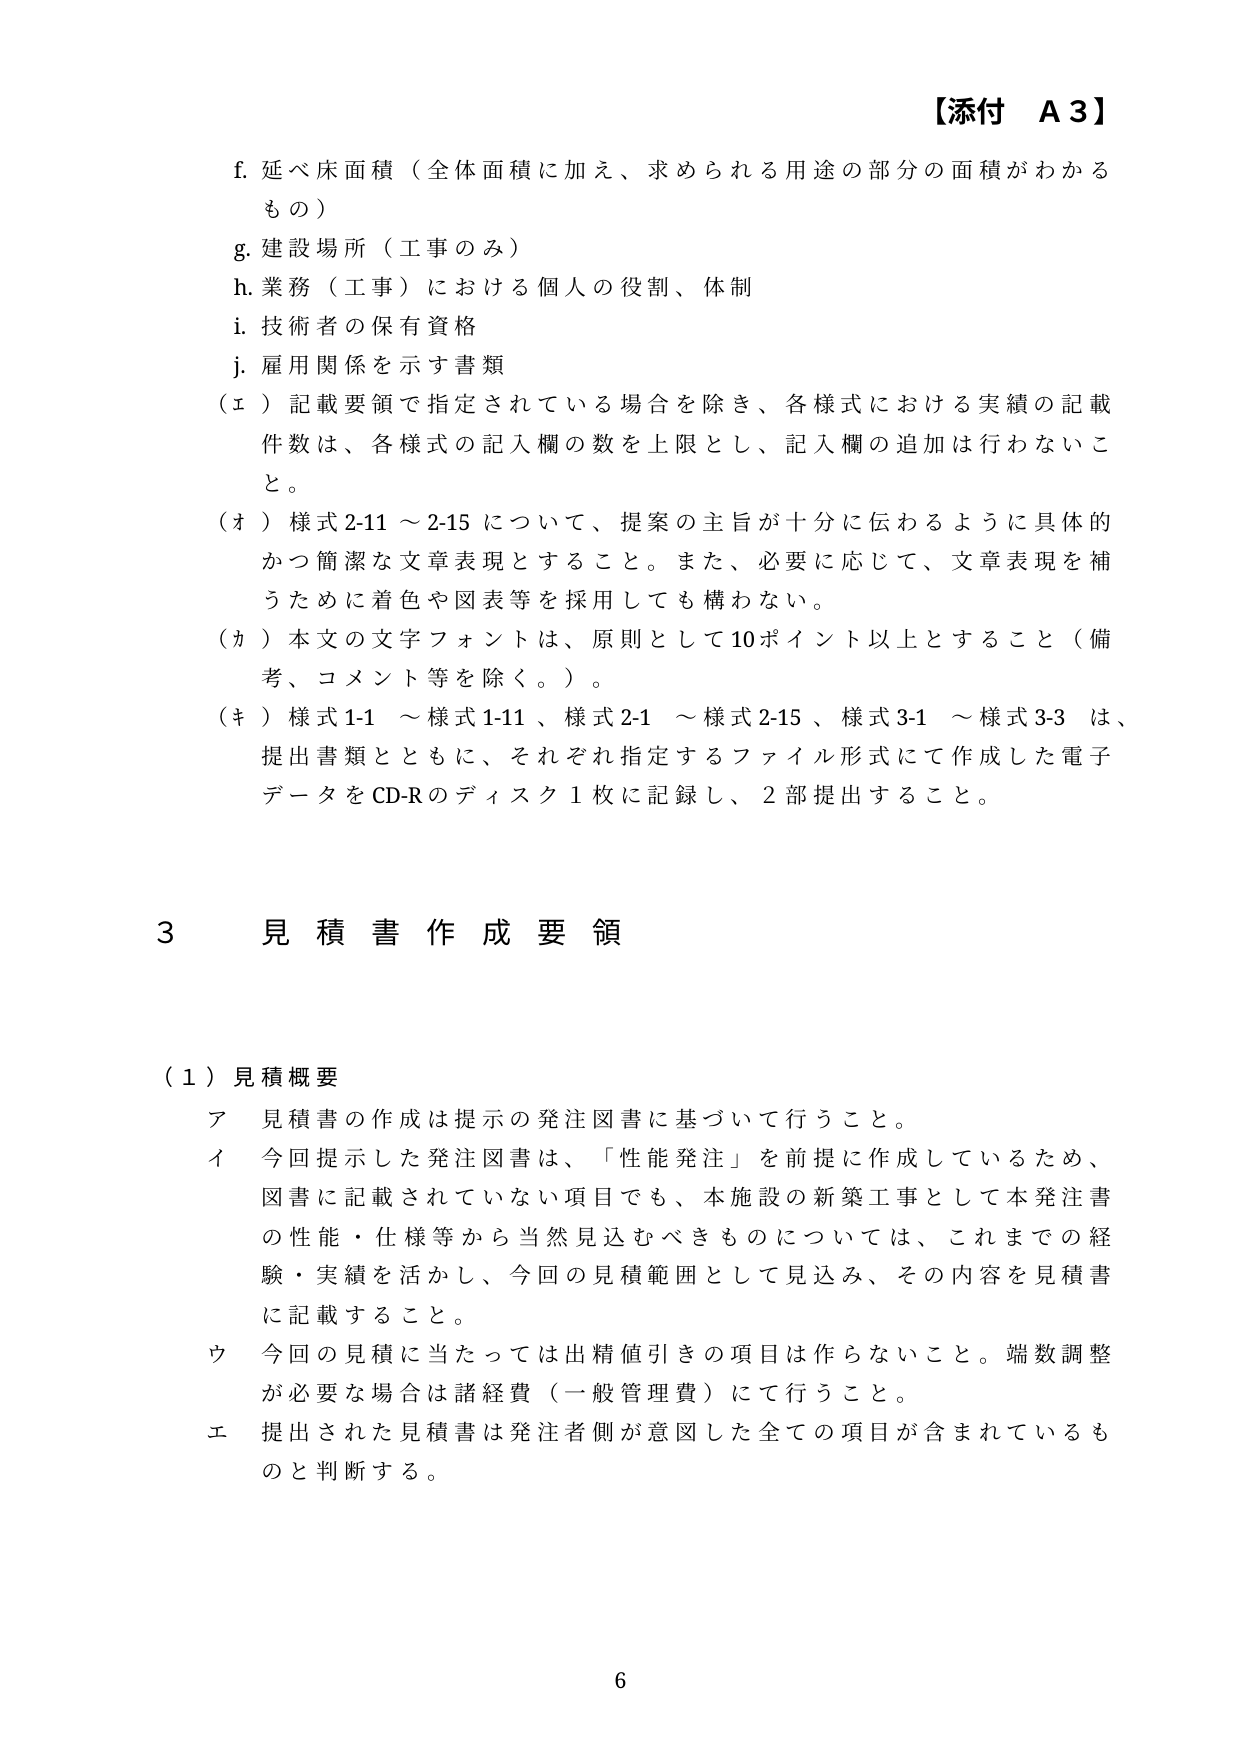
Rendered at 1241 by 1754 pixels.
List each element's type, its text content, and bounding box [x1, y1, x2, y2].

text ア 見積書の作成は提示の発注図書に基づいて行うこと。 [197, 1099, 1117, 1138]
text （ｶ）本文の文字フォントは、原則として10ポイント以上とすること（備考、コメント等を除く。）。 [184, 618, 1117, 696]
text g.建設場所（工事のみ） [233, 228, 1117, 267]
text ウ 今回の見積に当たっては出精値引きの項目は作らないこと。端数調整が必要な場合は諸経費（一般管理費）にて行うこと。 [197, 1333, 1117, 1411]
text i.技術者の保有資格 [233, 306, 1117, 345]
text エ 提出された見積書は発注者側が意図した全ての項目が含まれているものと判断する。 [197, 1411, 1117, 1489]
text （ｴ）記載要領で指定されている場合を除き、各様式における実績の記載件数は、各様式の記入欄の数を上限とし、記入欄の追加は行わないこと。 [184, 384, 1117, 501]
text j.雇用関係を示す書類 [233, 345, 1117, 384]
text イ 今回提示した発注図書は、「性能発注」を前提に作成しているため、図書に記載されていない項目でも、本施設の新築工事として本発注書の性能・仕様等から当然見込むべきものについては、これまでの経験・実績を活かし、今回の見積範囲として見込み、その内容を見積書に記載すること。 [197, 1138, 1117, 1333]
text （ｷ）様式1-1～様式1-11、様式2-1～様式2-15、様式3-1～様式3-3は、提出書類とともに、それぞれ指定するファイル形式にて作成した電子データをCD-Rのディスク１枚に記録し、２部提出すること。 [184, 696, 1117, 814]
text （１）見積概要 [148, 1056, 1117, 1095]
text ３ 見積書作成要領 [148, 892, 1117, 970]
text h.業務（工事）における個人の役割、体制 [233, 267, 1117, 306]
text （ｵ）様式2-11～2-15について、提案の主旨が十分に伝わるように具体的かつ簡潔な文章表現とすること。また、必要に応じて、文章表現を補うために着色や図表等を採用しても構わない。 [184, 501, 1117, 618]
text f.延べ床面積（全体面積に加え、求められる用途の部分の面積がわかるもの） [233, 149, 1117, 228]
